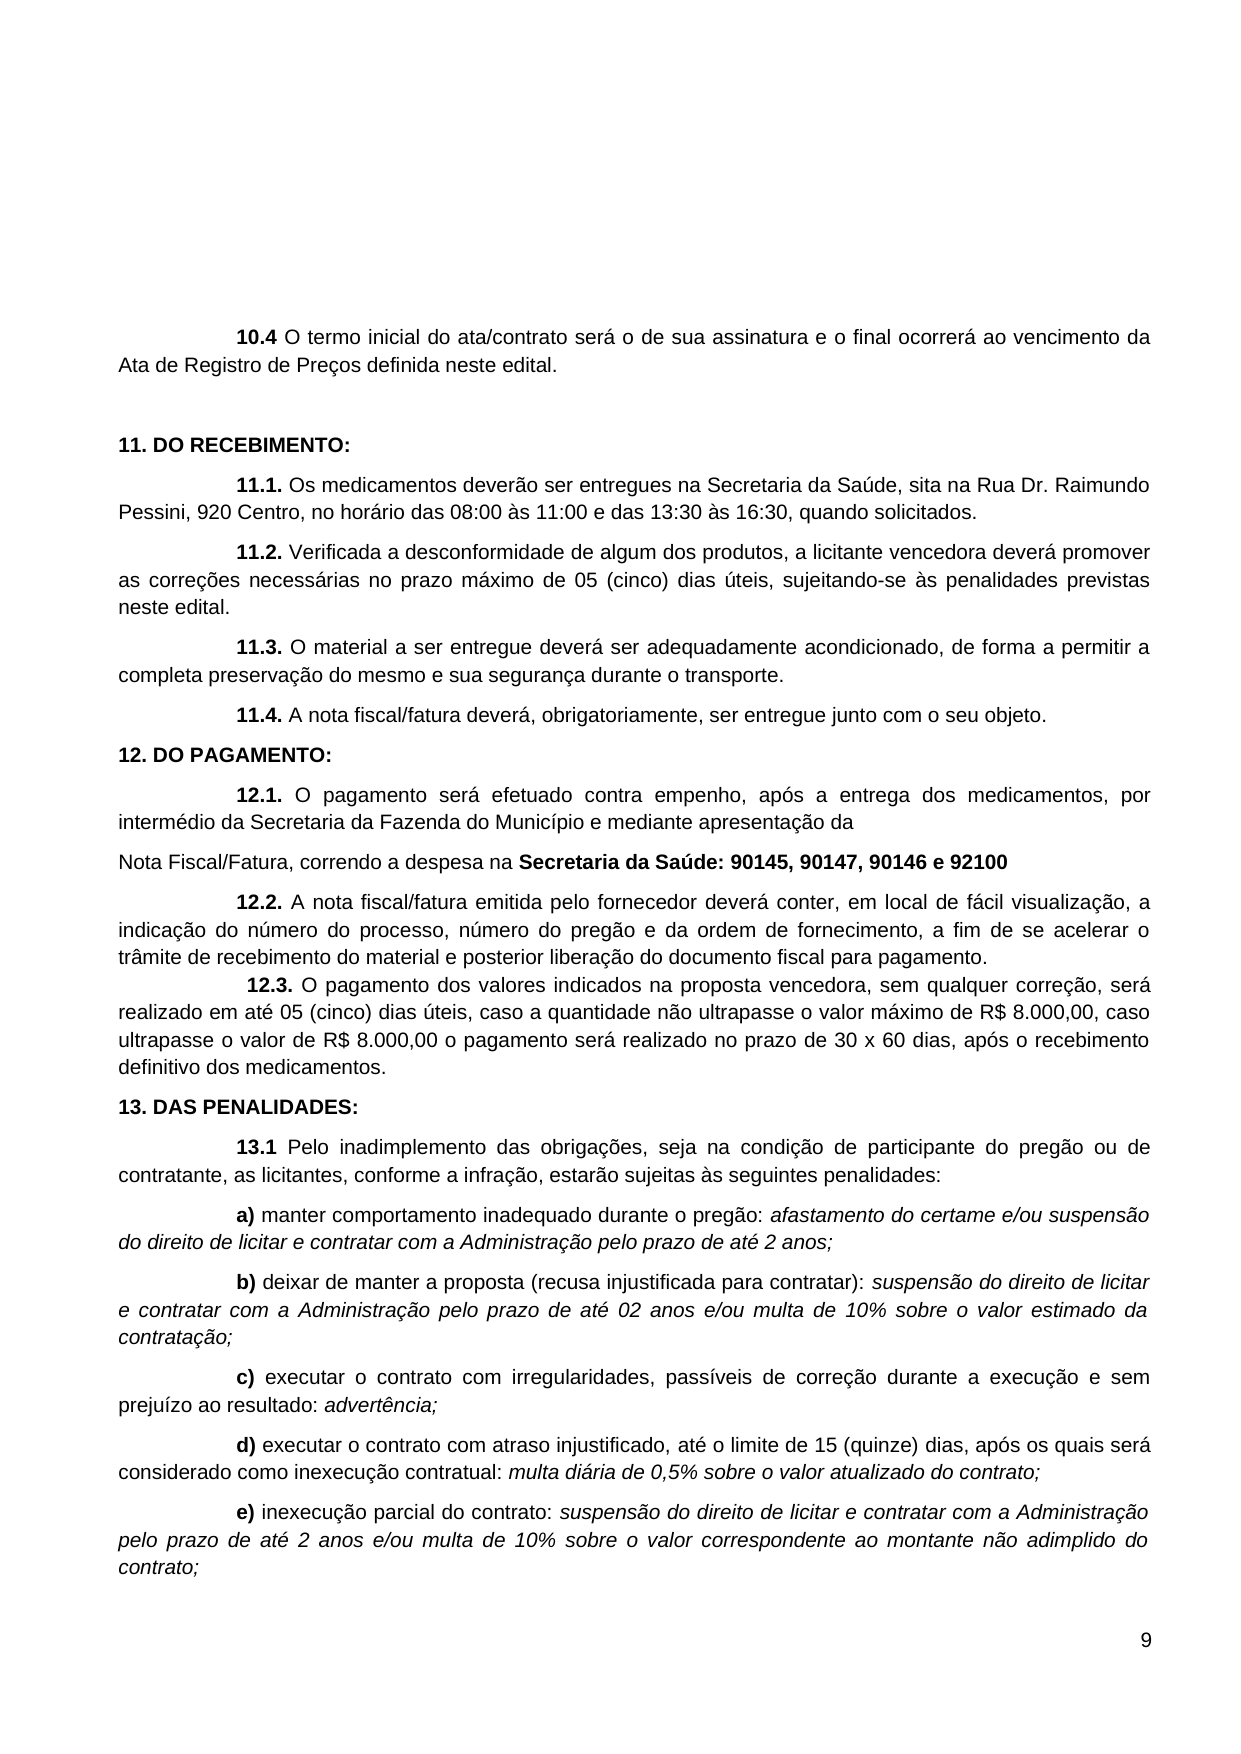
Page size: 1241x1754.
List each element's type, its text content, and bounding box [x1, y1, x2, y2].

text e) inexecução parcial do contrato: suspensão do direito de licitar e contratar com a Administração pelo prazo de até 2 anos e/ou multa de 10% sobre o valor correspondente ao montante não adimplido do contrato; [118, 1500, 1152, 1579]
text Nota Fiscal/Fatura, correndo a despesa na Secretaria da Saúde: 90145, 90147, 90146 e 92100 [118, 850, 1152, 874]
text 12.2. A nota fiscal/fatura emitida pelo fornecedor deverá conter, em local de fácil visualização, a indicação do número do processo, número do pregão e da ordem de fornecimento, a fim de se acelerar o trâmite de recebimento do material e posterior liberação do documento fiscal para pagamento. [118, 890, 1152, 969]
text a) manter comportamento inadequado durante o pregão: afastamento do certame e/ou suspensão do direito de licitar e contratar com a Administração pelo prazo de até 2 anos; [118, 1202, 1152, 1254]
text 12. DO PAGAMENTO: [118, 742, 1152, 766]
text 13.1 Pelo inadimplemento das obrigações, seja na condição de participante do pregão ou de contratante, as licitantes, conforme a infração, estarão sujeitas às seguintes penalidades: [118, 1135, 1152, 1186]
text 11.2. Verificada a desconformidade de algum dos produtos, a licitante vencedora deverá promover as correções necessárias no prazo máximo de 05 (cinco) dias úteis, sujeitando-se às penalidades previstas neste edital. [118, 540, 1152, 619]
text 12.3. O pagamento dos valores indicados na proposta vencedora, sem qualquer correção, será realizado em até 05 (cinco) dias úteis, caso a quantidade não ultrapasse o valor máximo de R$ 8.000,00, caso ultrapasse o valor de R$ 8.000,00 o pagamento será realizado no prazo de 30 x 60 dias, após o recebimento definitivo dos medicamentos. [118, 972, 1152, 1079]
text 13. DAS PENALIDADES: [118, 1095, 1152, 1119]
text 11.3. O material a ser entregue deverá ser adequadamente acondicionado, de forma a permitir a completa preservação do mesmo e sua segurança durante o transporte. [118, 635, 1152, 686]
text 12.1. O pagamento será efetuado contra empenho, após a entrega dos medicamentos, por intermédio da Secretaria da Fazenda do Município e mediante apresentação da [118, 782, 1152, 834]
text b) deixar de manter a proposta (recusa injustificada para contratar): suspensão do direito de licitar e contratar com a Administração pelo prazo de até 02 anos e/ou multa de 10% sobre o valor estimado da contratação; [118, 1270, 1152, 1349]
text c) executar o contrato com irregularidades, passíveis de correção durante a execução e sem prejuízo ao resultado: advertência; [118, 1365, 1152, 1416]
text 11. DO RECEBIMENTO: [118, 432, 1152, 456]
text d) executar o contrato com atraso injustificado, até o limite de 15 (quinze) dias, após os quais será considerado como inexecução contratual: multa diária de 0,5% sobre o valor atualizado do contrato; [118, 1432, 1152, 1484]
text 10.4 O termo inicial do ata/contrato será o de sua assinatura e o final ocorrerá ao vencimento da Ata de Registro de Preços definida neste edital. [118, 325, 1152, 376]
text 11.1. Os medicamentos deverão ser entregues na Secretaria da Saúde, sita na Rua Dr. Raimundo Pessini, 920 Centro, no horário das 08:00 às 11:00 e das 13:30 às 16:30, quando solicitados. [118, 472, 1152, 524]
text 11.4. A nota fiscal/fatura deverá, obrigatoriamente, ser entregue junto com o seu objeto. [118, 702, 1152, 726]
